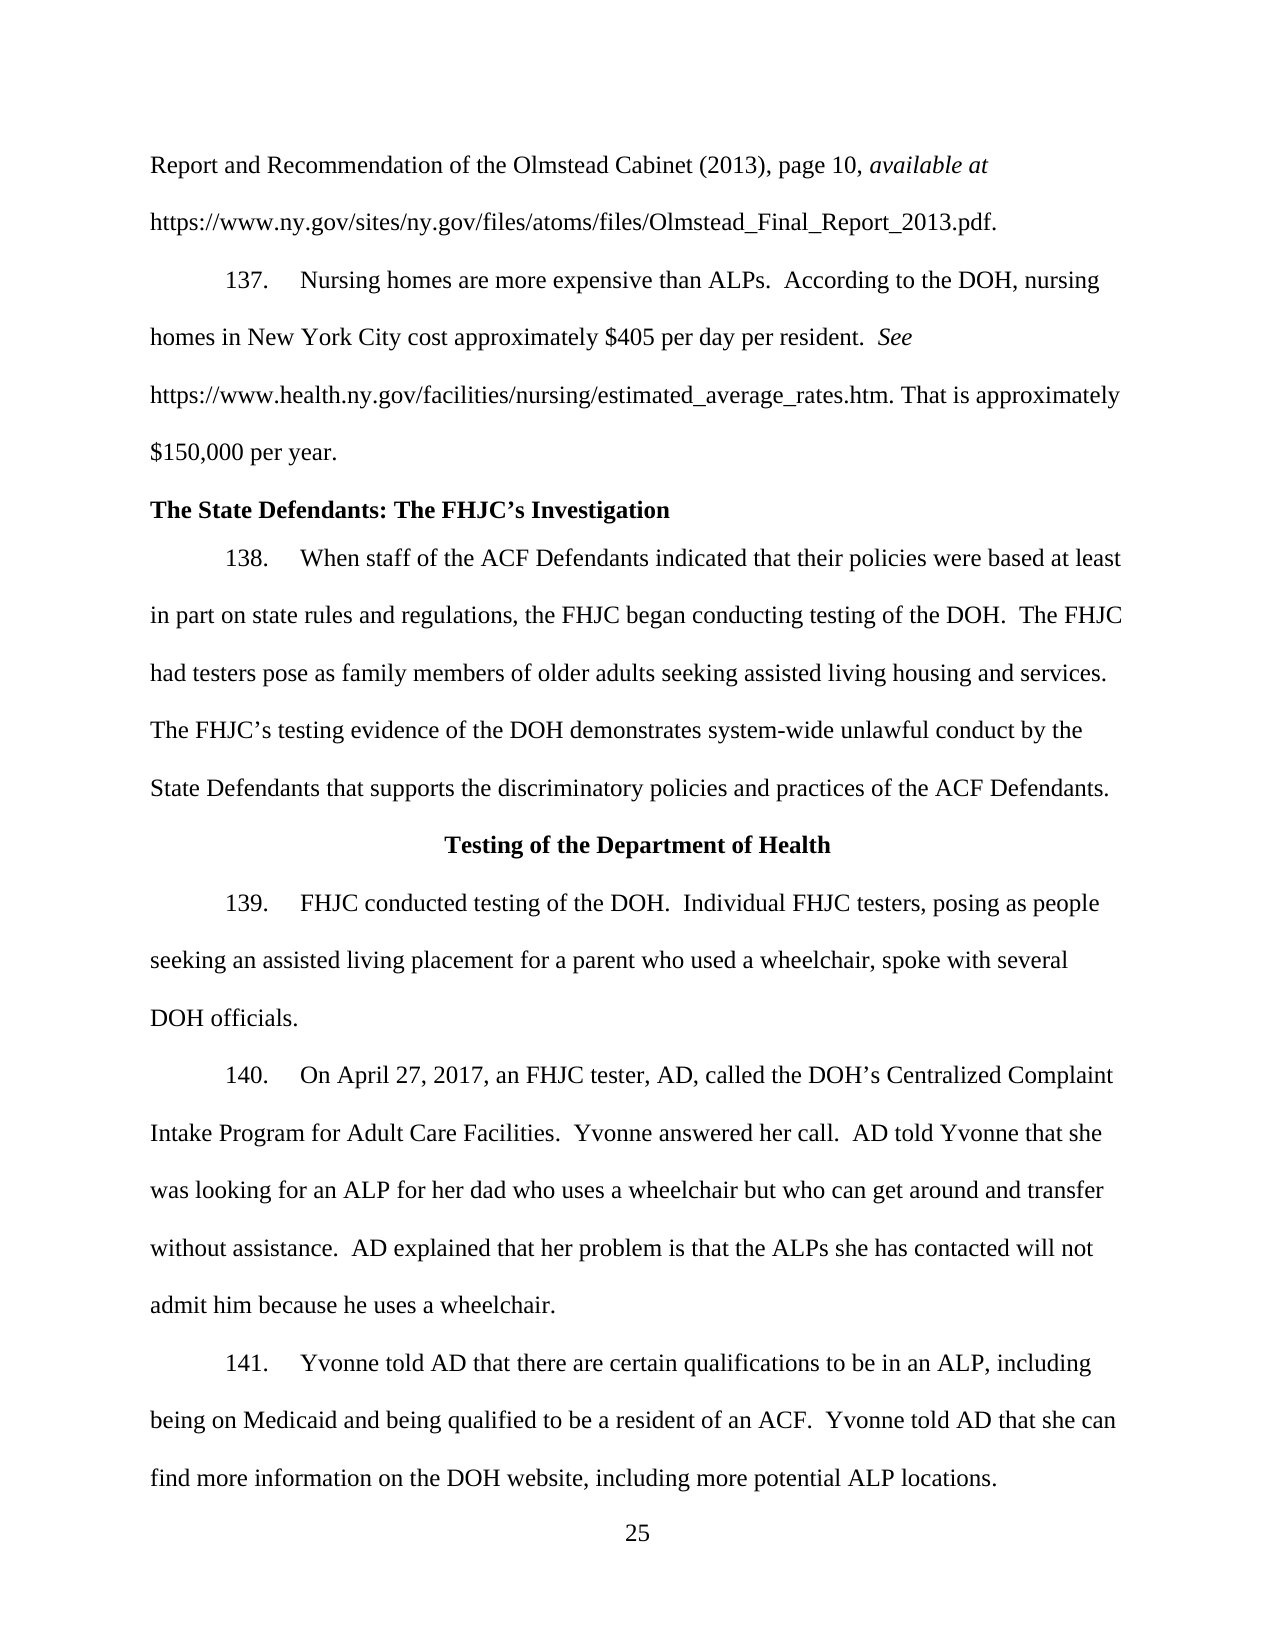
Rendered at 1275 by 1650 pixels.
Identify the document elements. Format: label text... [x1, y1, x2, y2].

list When staff of the ACF Defendants indicated that their policies were based at least in part on state rules and regulations, the FHJC began conducting testing of the DOH. The FHJC had testers pose as family members of older adults seeking assisted living housing and services. The FHJC’s testing evidence of the DOH demonstrates system-wide unlawful conduct by the State Defendants that supports the discriminatory policies and practices of the ACF Defendants. [150, 543, 1125, 801]
list Yvonne told AD that there are certain qualifications to be in an ALP, including being on Medicaid and being qualified to be a resident of an ACF. Yvonne told AD that she can find more information on the DOH website, including more potential ALP locations. [150, 1348, 1125, 1491]
list On April 27, 2017, an FHJC tester, AD, called the DOH’s Centralized Complaint Intake Program for Adult Care Facilities. Yvonne answered her call. AD told Yvonne that she was looking for an ALP for her dad who uses a wheelchair but who can get around and transfer without assistance. AD explained that her problem is that the ALPs she has contacted will not admit him because he uses a wheelchair. [150, 1060, 1125, 1319]
text The State Defendants: The FHJC’s Investigation [150, 495, 1125, 524]
list Nursing homes are more expensive than ALPs. According to the DOH, nursing homes in New York City cost approximately $405 per day per resident. See https://www.health.ny.gov/facilities/nursing/estimated_average_rates.htm. That is approximately $150,000 per year. [150, 265, 1125, 466]
list FHJC conducted testing of the DOH. Individual FHJC testers, posing as people seeking an assisted living placement for a parent who used a wheelchair, spoke with several DOH officials. [150, 888, 1125, 1031]
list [150, 150, 1125, 236]
list Testing of the Department of Health [150, 830, 1125, 859]
